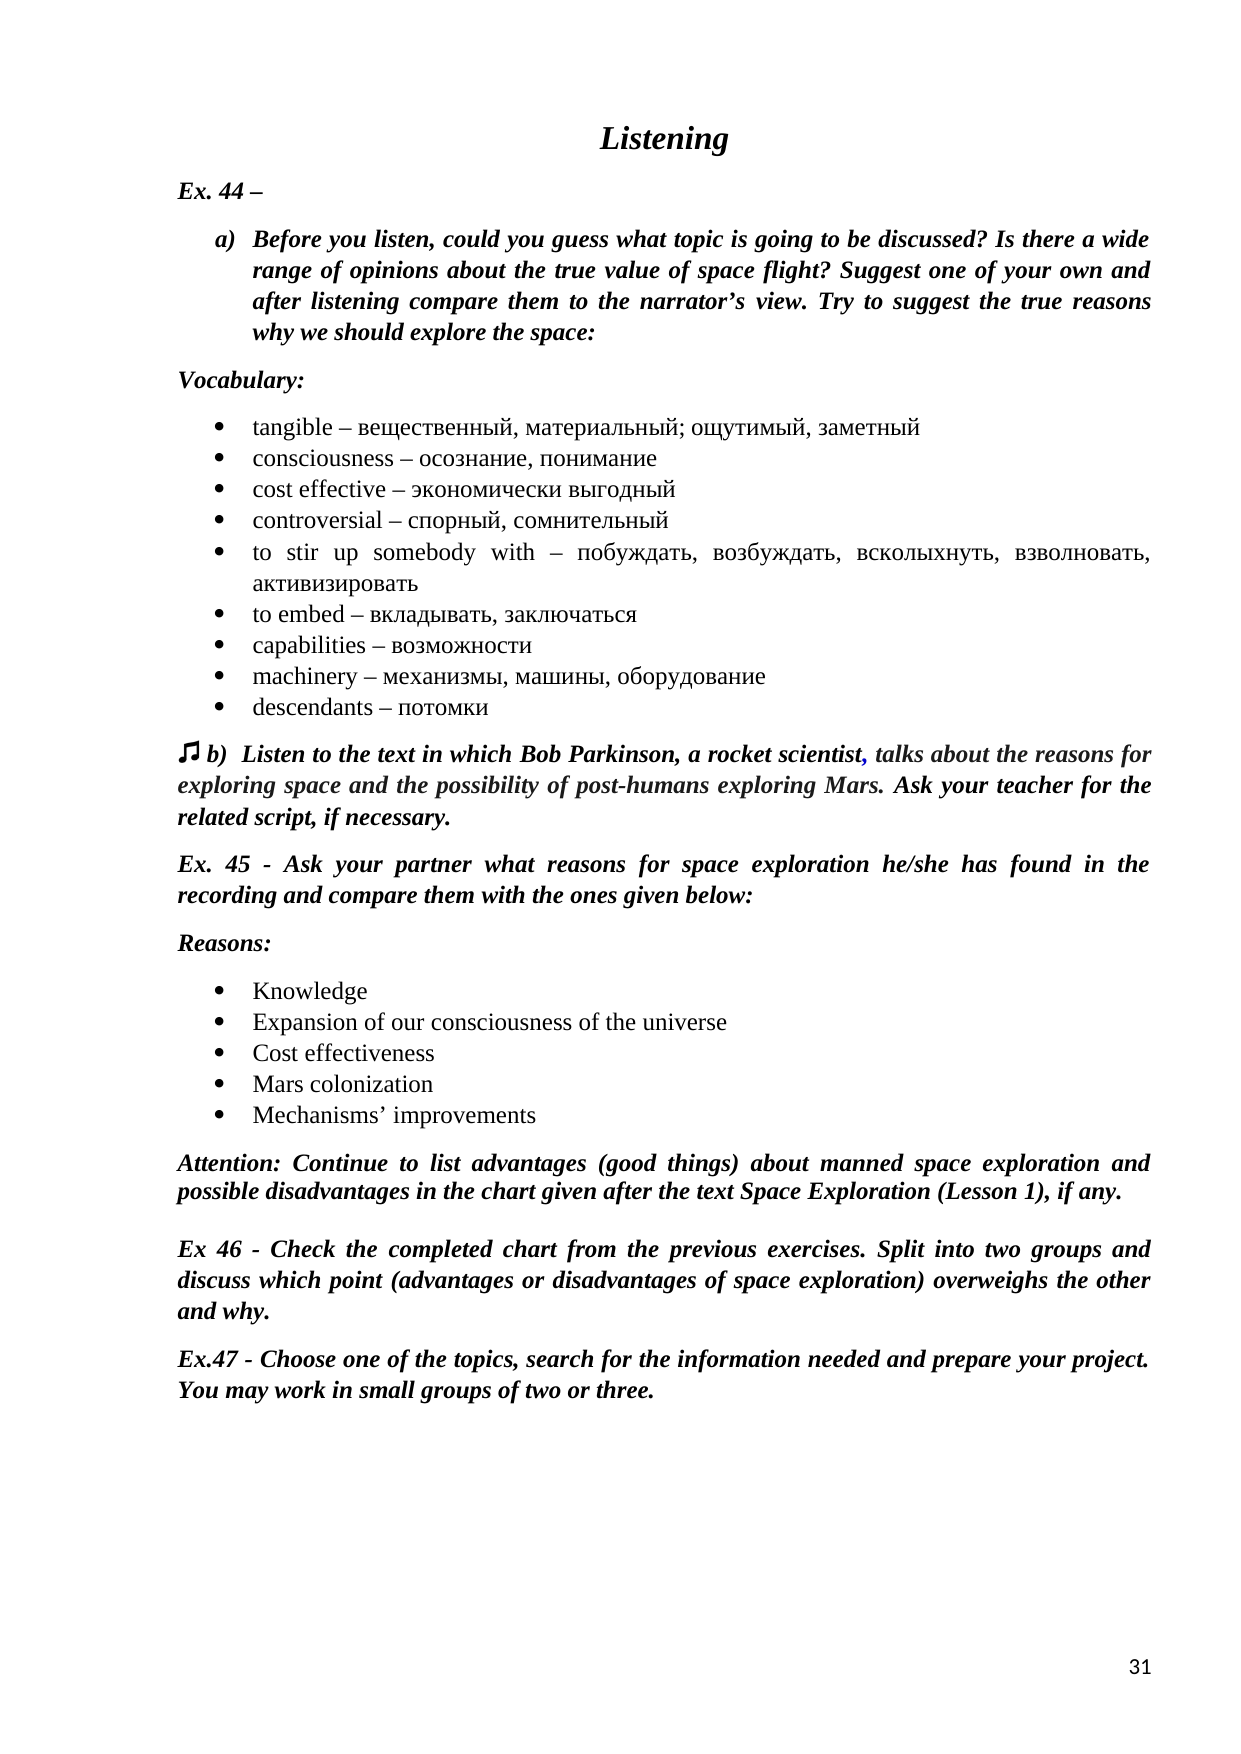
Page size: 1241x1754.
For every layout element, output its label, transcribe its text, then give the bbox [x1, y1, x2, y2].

text Vocabulary: [177, 365, 1152, 393]
list consciousness – осознание, понимание [215, 443, 1152, 472]
picture [177, 740, 200, 763]
list to embed – вкладывать, заключаться [215, 599, 1152, 627]
list Before you listen, could you guess what topic is going to be discussed? Is there a wide range of opinions about the true value of space flight? Suggest one of your own and after listening compare them to the narrator’s view. Try to suggest the true reasons why we should explore the space: [215, 224, 1152, 346]
list controversial – спорный, сомнительный [215, 506, 1152, 534]
list Knowledge [215, 976, 1152, 1004]
list to stir up somebody with – побуждать, возбуждать, всколыхнуть, взволновать, активизировать [215, 537, 1152, 596]
list capabilities – возможности [215, 630, 1152, 658]
list Mechanisms’ improvements [215, 1100, 1152, 1129]
list Expansion of our consciousness of the universe [215, 1007, 1152, 1036]
text Listening [177, 118, 1152, 156]
list machinery – механизмы, машины, оборудование [215, 661, 1152, 689]
list descendants – потомки [215, 692, 1152, 721]
text Reasons: [177, 928, 1152, 957]
list tangible – вещественный, материальный; ощутимый, заметный [215, 412, 1152, 441]
text Ex.47 - Choose one of the topics, search for the information needed and prepare your project. You may work in small groups of two or three. [177, 1344, 1152, 1403]
text b) Listen to the text in which Bob Parkinson, a rocket scientist, talks about the reasons for exploring space and the possibility of post-humans exploring Mars. Ask your teacher for the related script, if necessary. [177, 739, 1152, 830]
text Attention: Continue to list advantages (good things) about manned space exploration and possible disadvantages in the chart given after the text Space Exploration (Lesson 1), if any. [177, 1148, 1152, 1205]
text Ex 46 - Check the completed chart from the previous exercises. Split into two groups and discuss which point (advantages or disadvantages of space exploration) overweighs the other and why. [177, 1234, 1152, 1325]
list cost effective – экономически выгодный [215, 474, 1152, 503]
list Mars colonization [215, 1069, 1152, 1098]
text Ex. 45 - Ask your partner what reasons for space exploration he/she has found in the recording and compare them with the ones given below: [177, 849, 1152, 909]
text Ex. 44 – [177, 176, 1152, 205]
list Cost effectiveness [215, 1038, 1152, 1067]
